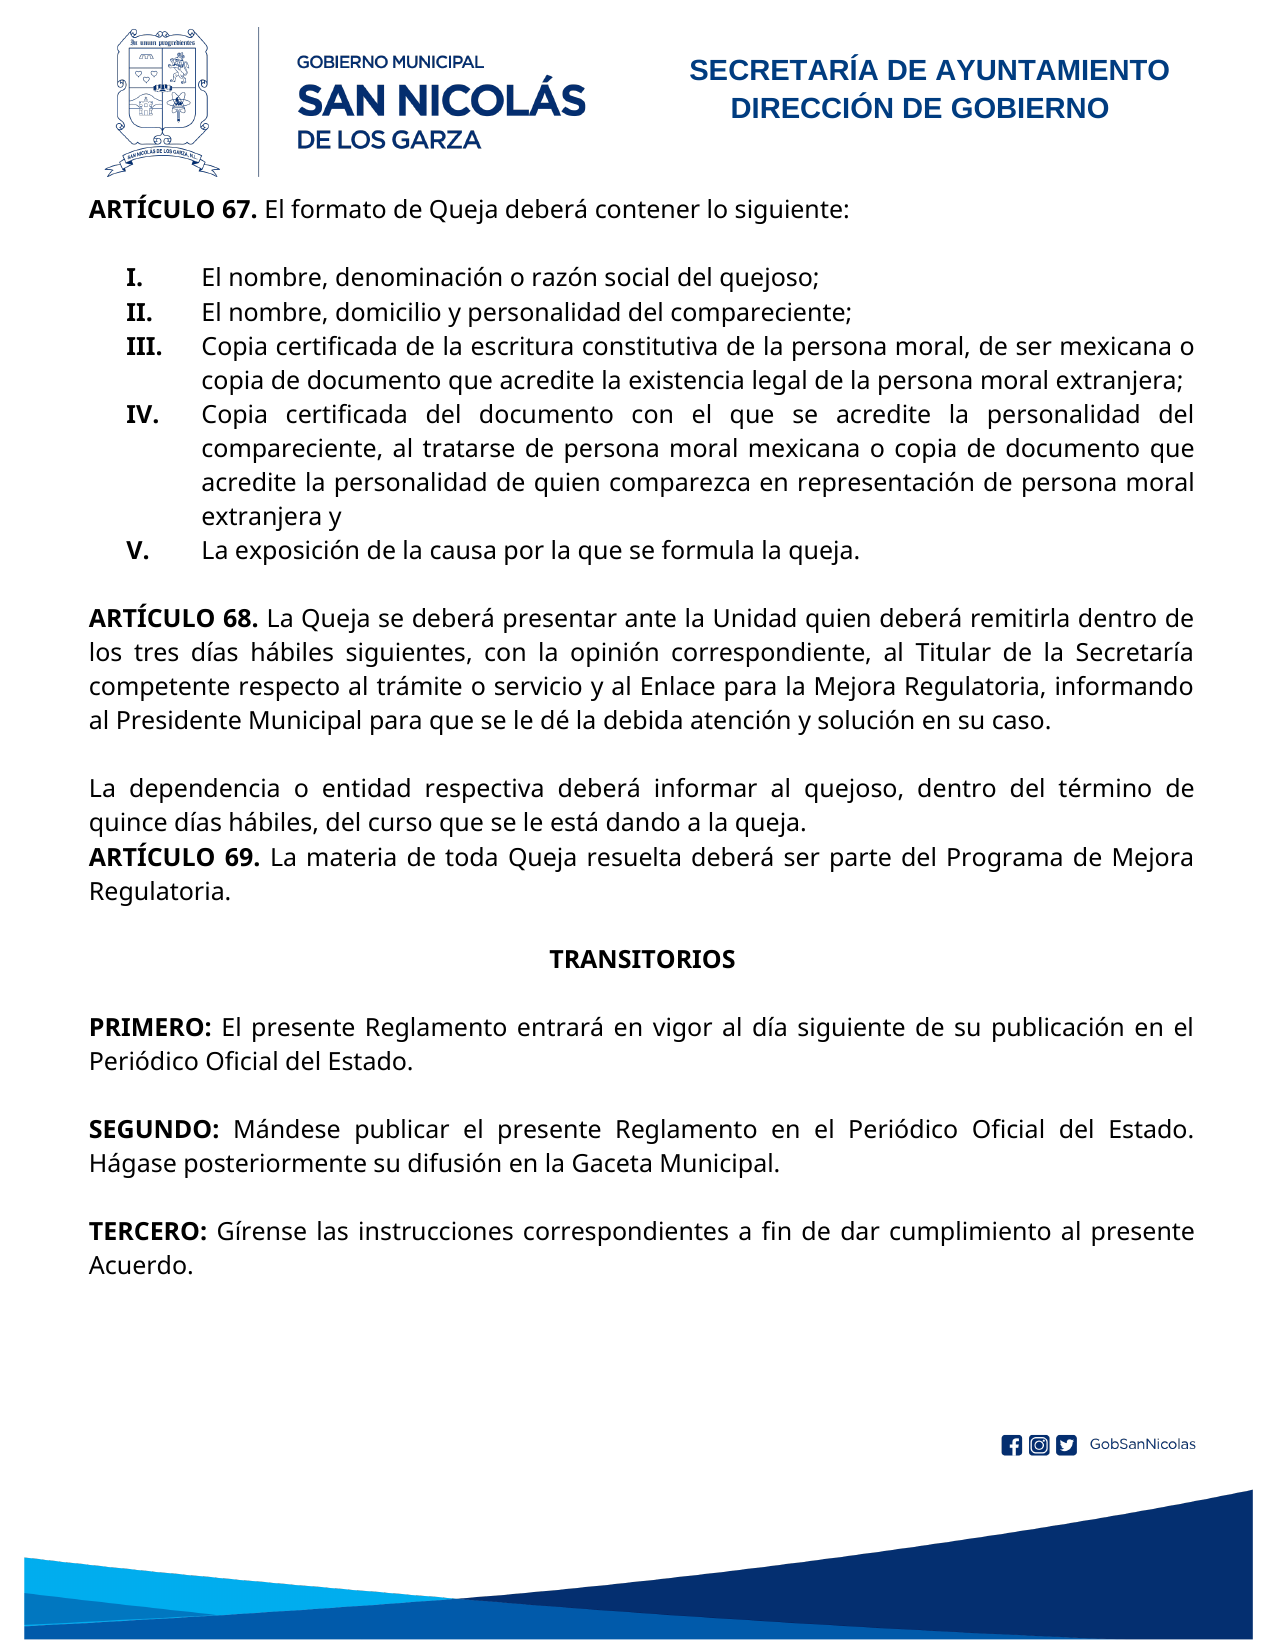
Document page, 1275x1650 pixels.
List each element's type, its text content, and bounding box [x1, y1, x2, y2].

picture [87, 2, 615, 202]
text TRANSITORIOS [89, 941, 1196, 975]
text TERCERO: Gírense las instrucciones correspondientes a fin de dar cumplimiento al presente Acuerdo. [89, 1214, 1196, 1282]
text PRIMERO: El presente Reglamento entrará en vigor al día siguiente de su publicación en el Periódico Oficial del Estado. [89, 1009, 1196, 1078]
list El nombre, denominación o razón social del quejoso; [126, 260, 1196, 294]
list Copia certificada del documento con el que se acredite la personalidad del compareciente, al tratarse de persona moral mexicana o copia de documento que acredite la personalidad de quien comparezca en representación de persona moral extranjera y [126, 396, 1196, 533]
text ARTÍCULO 68. La Queja se deberá presentar ante la Unidad quien deberá remitirla dentro de los tres días hábiles siguientes, con la opinión correspondiente, al Titular de la Secretaría competente respecto al trámite o servicio y al Enlace para la Mejora Regulatoria, informando al Presidente Municipal para que se le dé la debida atención y solución en su caso. [89, 601, 1196, 737]
text ARTÍCULO 67. El formato de Queja deberá contener lo siguiente: [89, 192, 1196, 226]
text La dependencia o entidad respectiva deberá informar al quejoso, dentro del término de quince días hábiles, del curso que se le está dando a la queja. [89, 771, 1196, 839]
list La exposición de la causa por la que se formula la queja. [126, 533, 1196, 567]
text ARTÍCULO 69. La materia de toda Queja resuelta deberá ser parte del Programa de Mejora Regulatoria. [89, 839, 1196, 907]
text SEGUNDO: Mándese publicar el presente Reglamento en el Periódico Oficial del Estado. Hágase posteriormente su difusión en la Gaceta Municipal. [89, 1112, 1196, 1180]
picture [6, 1415, 1275, 1650]
list Copia certificada de la escritura constitutiva de la persona moral, de ser mexicana o copia de documento que acredite la existencia legal de la persona moral extranjera; [126, 328, 1196, 396]
list El nombre, domicilio y personalidad del compareciente; [126, 294, 1196, 328]
